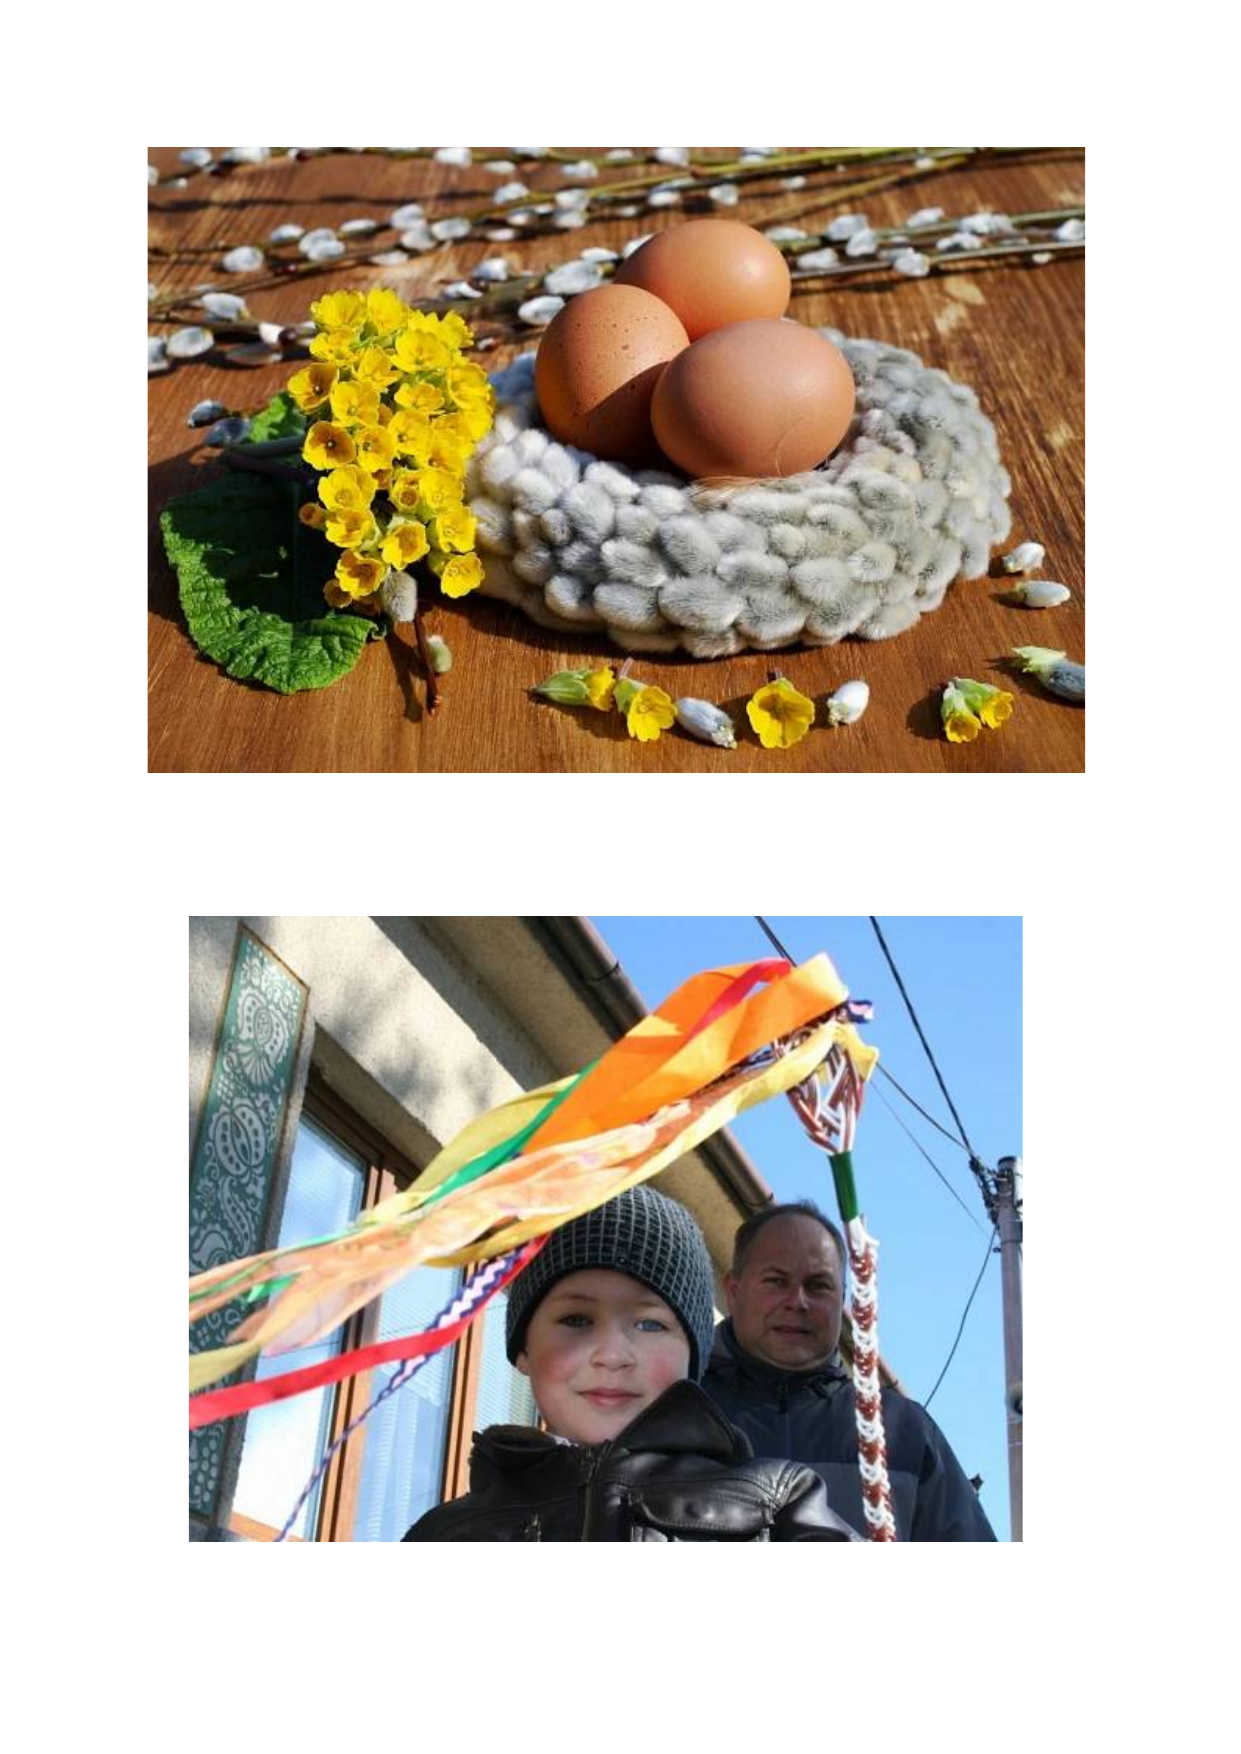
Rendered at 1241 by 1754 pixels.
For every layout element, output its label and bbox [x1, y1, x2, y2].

picture [147, 147, 1085, 773]
picture [188, 916, 1023, 1542]
